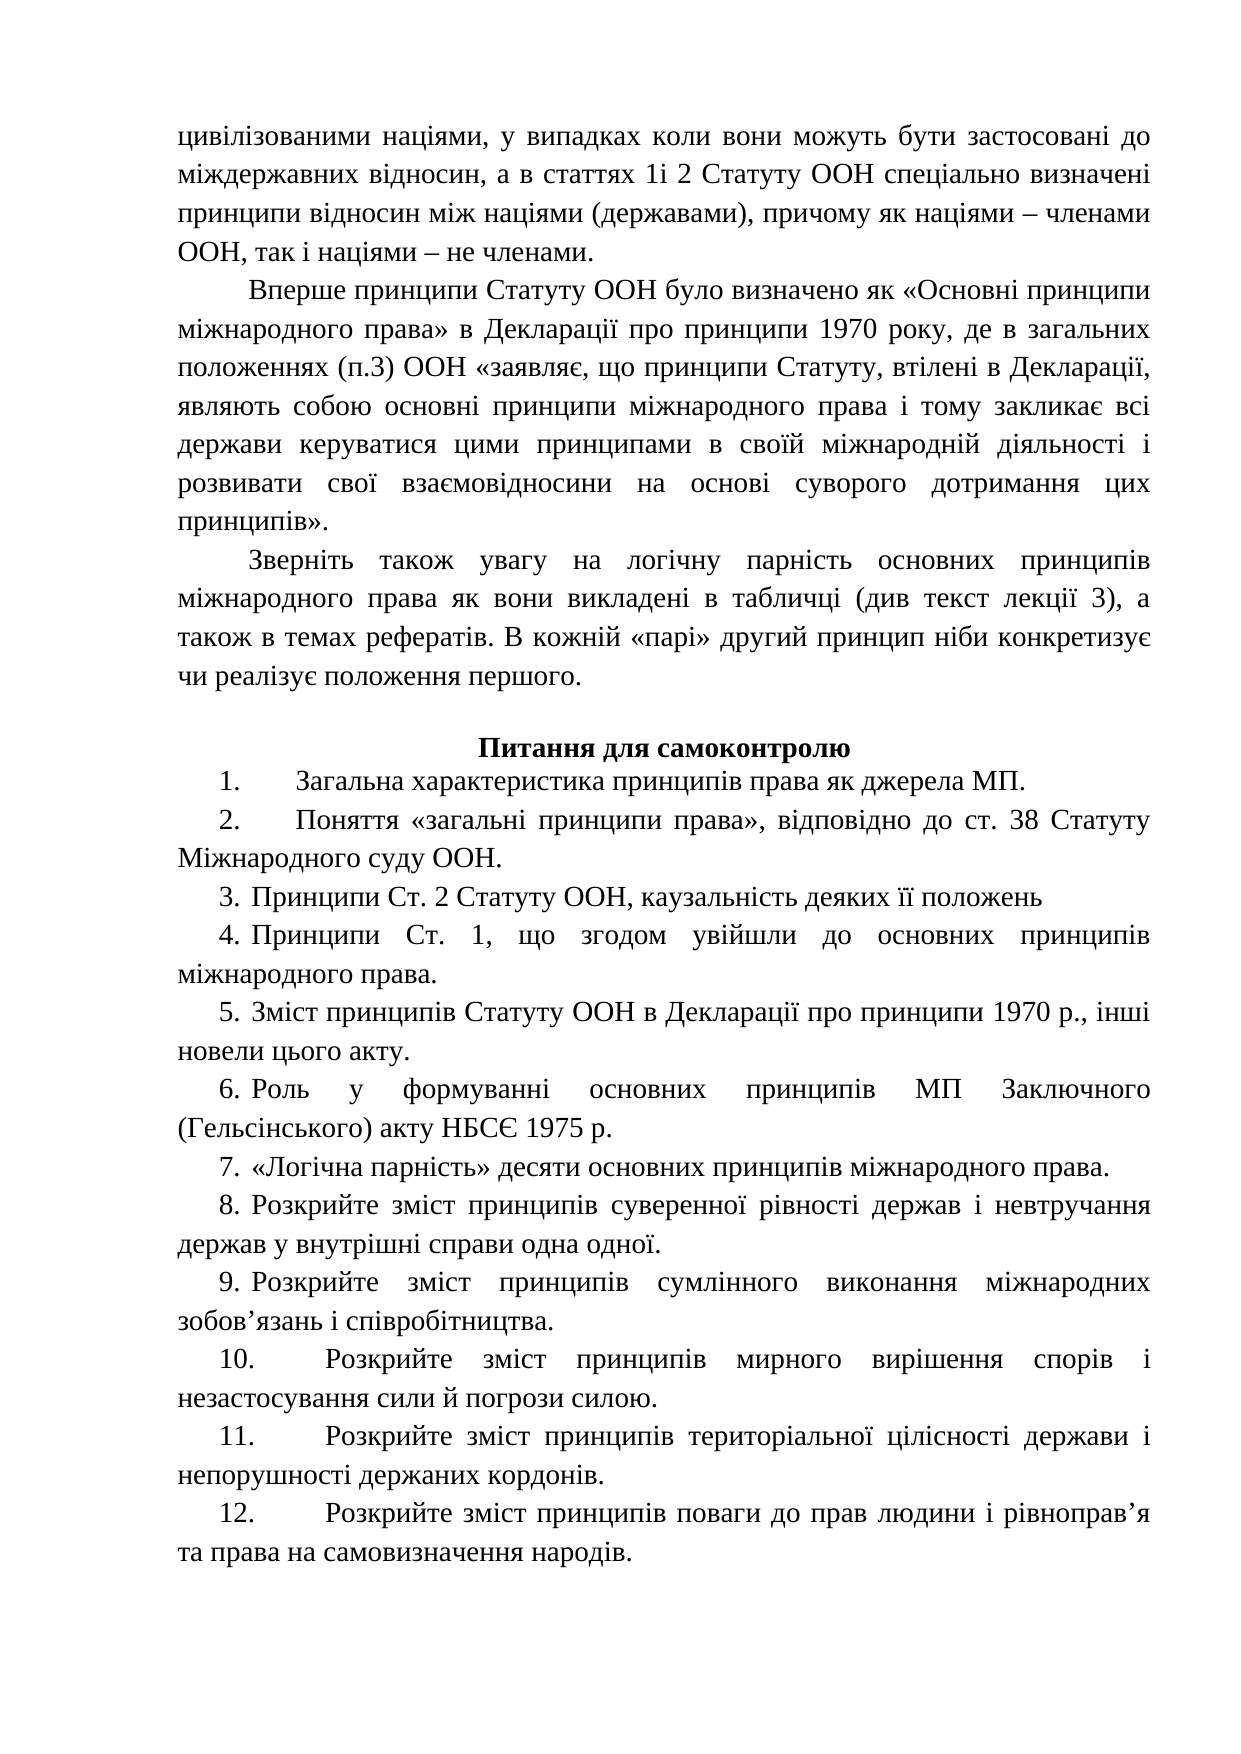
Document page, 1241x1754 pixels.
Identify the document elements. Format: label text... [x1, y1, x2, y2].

list Принципи Ст. 1, що згодом увійшли до основних принципів міжнародного права. [177, 917, 1152, 989]
list Розкрийте зміст принципів суверенної рівності держав і невтручання держав у внутрішні справи одна одної. [177, 1187, 1152, 1259]
text Вперше принципи Статуту ООН було визначено як «Основні принципи міжнародного права» в Декларації про принципи 1970 року, де в загальних положеннях (п.3) ООН «заявляє, що принципи Статуту, втілені в Декларації, являють собою основні принципи міжнародного права і тому закликає всі держави керуватися цими принципами в своїй міжнародній діяльності і розвивати свої взаємовідносини на основі суворого дотримання цих принципів». [177, 272, 1152, 537]
text Зверніть також увагу на логічну парність основних принципів міжнародного права як вони викладені в табличці (див текст лекції 3), а також в темах рефератів. В кожній «парі» другий принцип ніби конкретизує чи реалізує положення першого. [177, 542, 1152, 691]
list Роль у формуванні основних принципів МП Заключного (Гельсінського) акту НБСЄ 1975 р. [177, 1072, 1152, 1144]
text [177, 118, 1152, 267]
list Розкрийте зміст принципів сумлінного виконання міжнародних зобов’язань і співробітництва. [177, 1264, 1152, 1336]
list Поняття «загальні принципи права», відповідно до ст. 38 Статуту Міжнародного суду ООН. [177, 802, 1152, 874]
list «Логічна парність» десяти основних принципів міжнародного права. [177, 1149, 1152, 1182]
text Питання для самоконтролю [177, 730, 1152, 763]
list Розкрийте зміст принципів територіальної цілісності держави і непорушності держаних кордонів. [177, 1418, 1152, 1491]
list Зміст принципів Статуту ООН в Декларації про принципи 1970 р., інші новели цього акту. [177, 994, 1152, 1067]
list Розкрийте зміст принципів мирного вирішення спорів і незастосування сили й погрози силою. [177, 1341, 1152, 1413]
list Розкрийте зміст принципів поваги до прав людини і рівноправ’я та права на самовизначення народів. [177, 1496, 1152, 1568]
list Принципи Ст. 2 Статуту ООН, каузальність деяких її положень [177, 879, 1152, 912]
list Загальна характеристика принципів права як джерела МП. [177, 763, 1152, 797]
